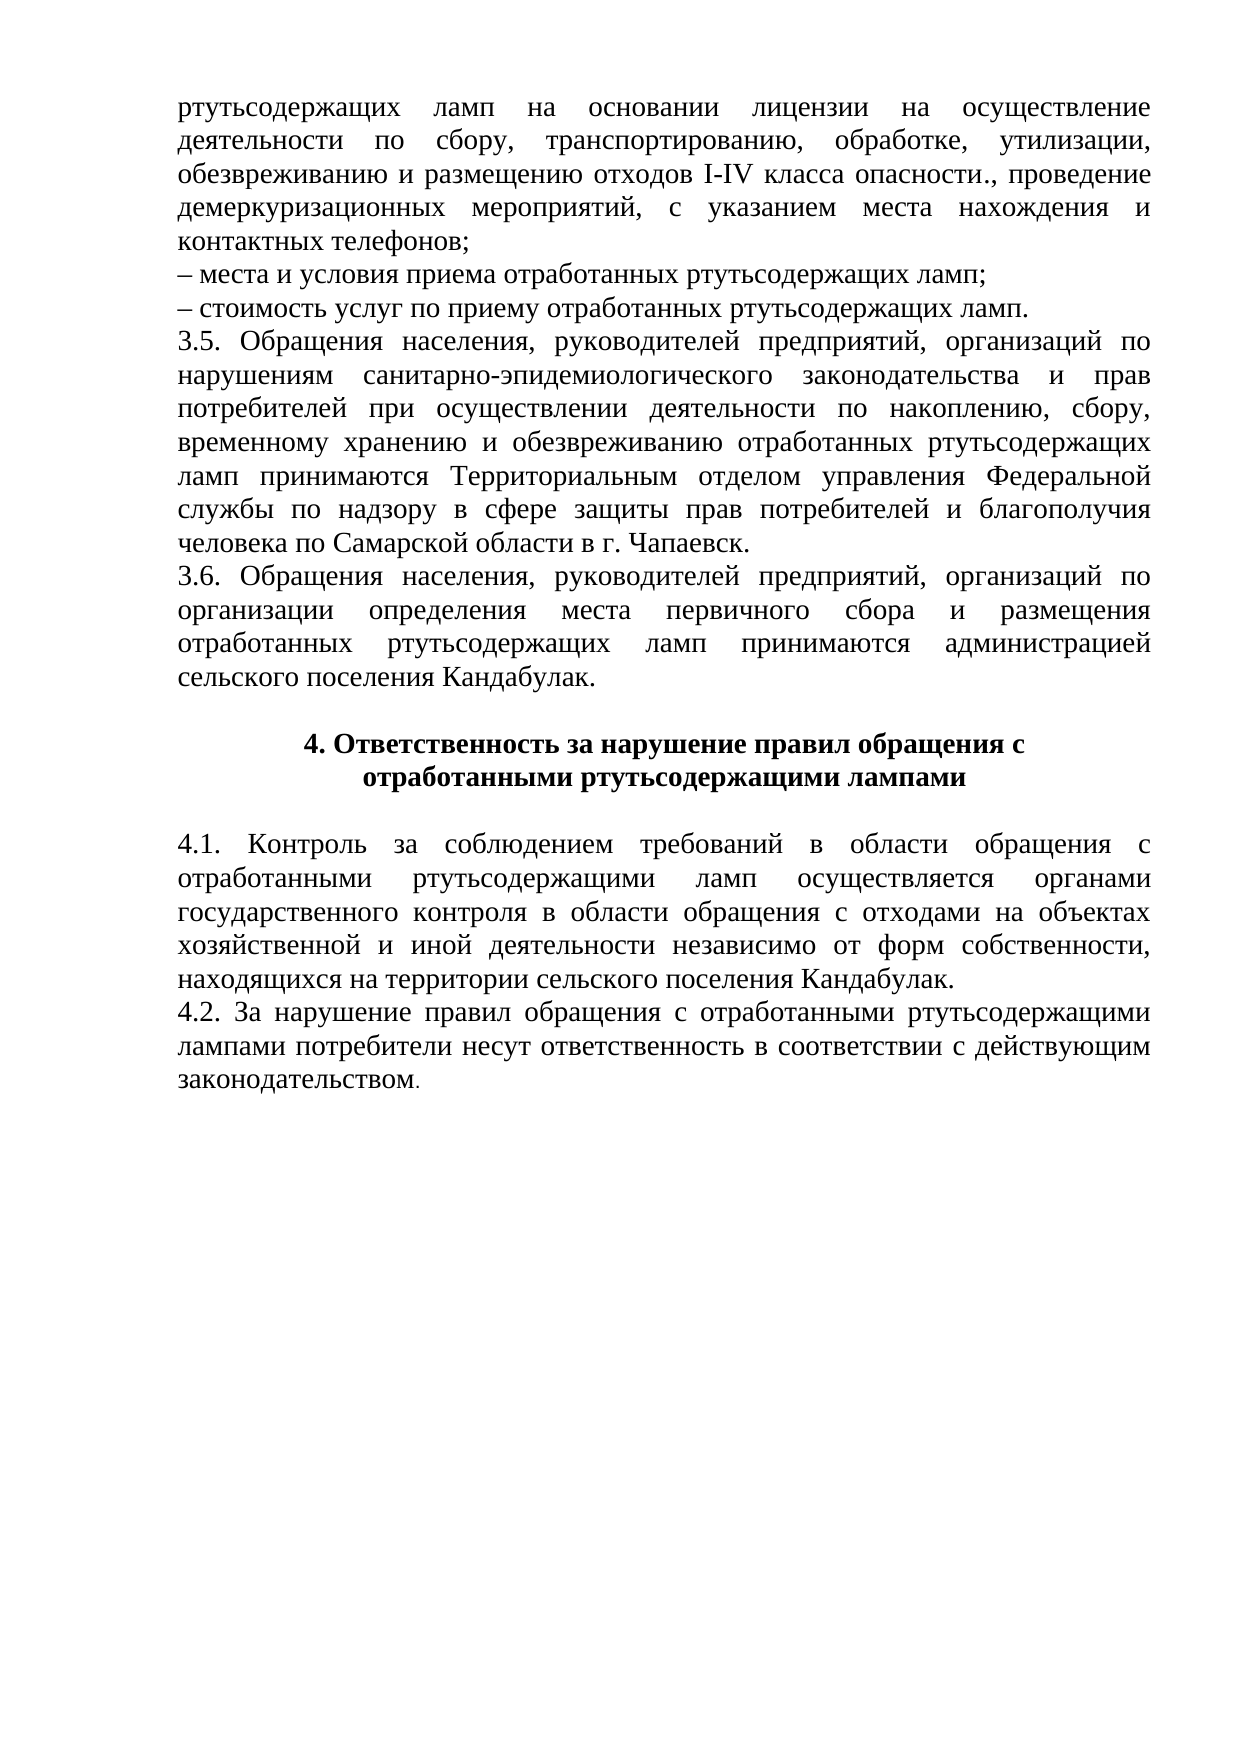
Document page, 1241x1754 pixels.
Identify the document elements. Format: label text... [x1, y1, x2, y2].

text 4.1. Контроль за соблюдением требований в области обращения с отработанными ртутьсодержащими ламп осуществляется органами государственного контроля в области обращения с отходами на объектах хозяйственной и иной деятельности независимо от форм собственности, находящихся на территории сельского поселения Кандабулак. [177, 827, 1152, 994]
text 3.6. Обращения населения, руководителей предприятий, организаций по организации определения места первичного сбора и размещения отработанных ртутьсодержащих ламп принимаются администрацией сельского поселения Кандабулак. [177, 558, 1152, 692]
text – места и условия приема отработанных ртутьсодержащих ламп; [177, 256, 1152, 290]
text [177, 89, 1152, 256]
text – стоимость услуг по приему отработанных ртутьсодержащих ламп. [177, 290, 1152, 323]
text отработанными ртутьсодержащими лампами [177, 759, 1152, 793]
text 4. Ответственность за нарушение правил обращения с [177, 726, 1152, 759]
text 3.5. Обращения населения, руководителей предприятий, организаций по нарушениям санитарно-эпидемиологического законодательства и прав потребителей при осуществлении деятельности по накоплению, сбору, временному хранению и обезвреживанию отработанных ртутьсодержащих ламп принимаются Территориальным отделом управления Федеральной службы по надзору в сфере защиты прав потребителей и благополучия человека по Самарской области в г. Чапаевск. [177, 323, 1152, 558]
text 4.2. За нарушение правил обращения с отработанными ртутьсодержащими лампами потребители несут ответственность в соответствии с действующим законодательством. [177, 994, 1152, 1095]
